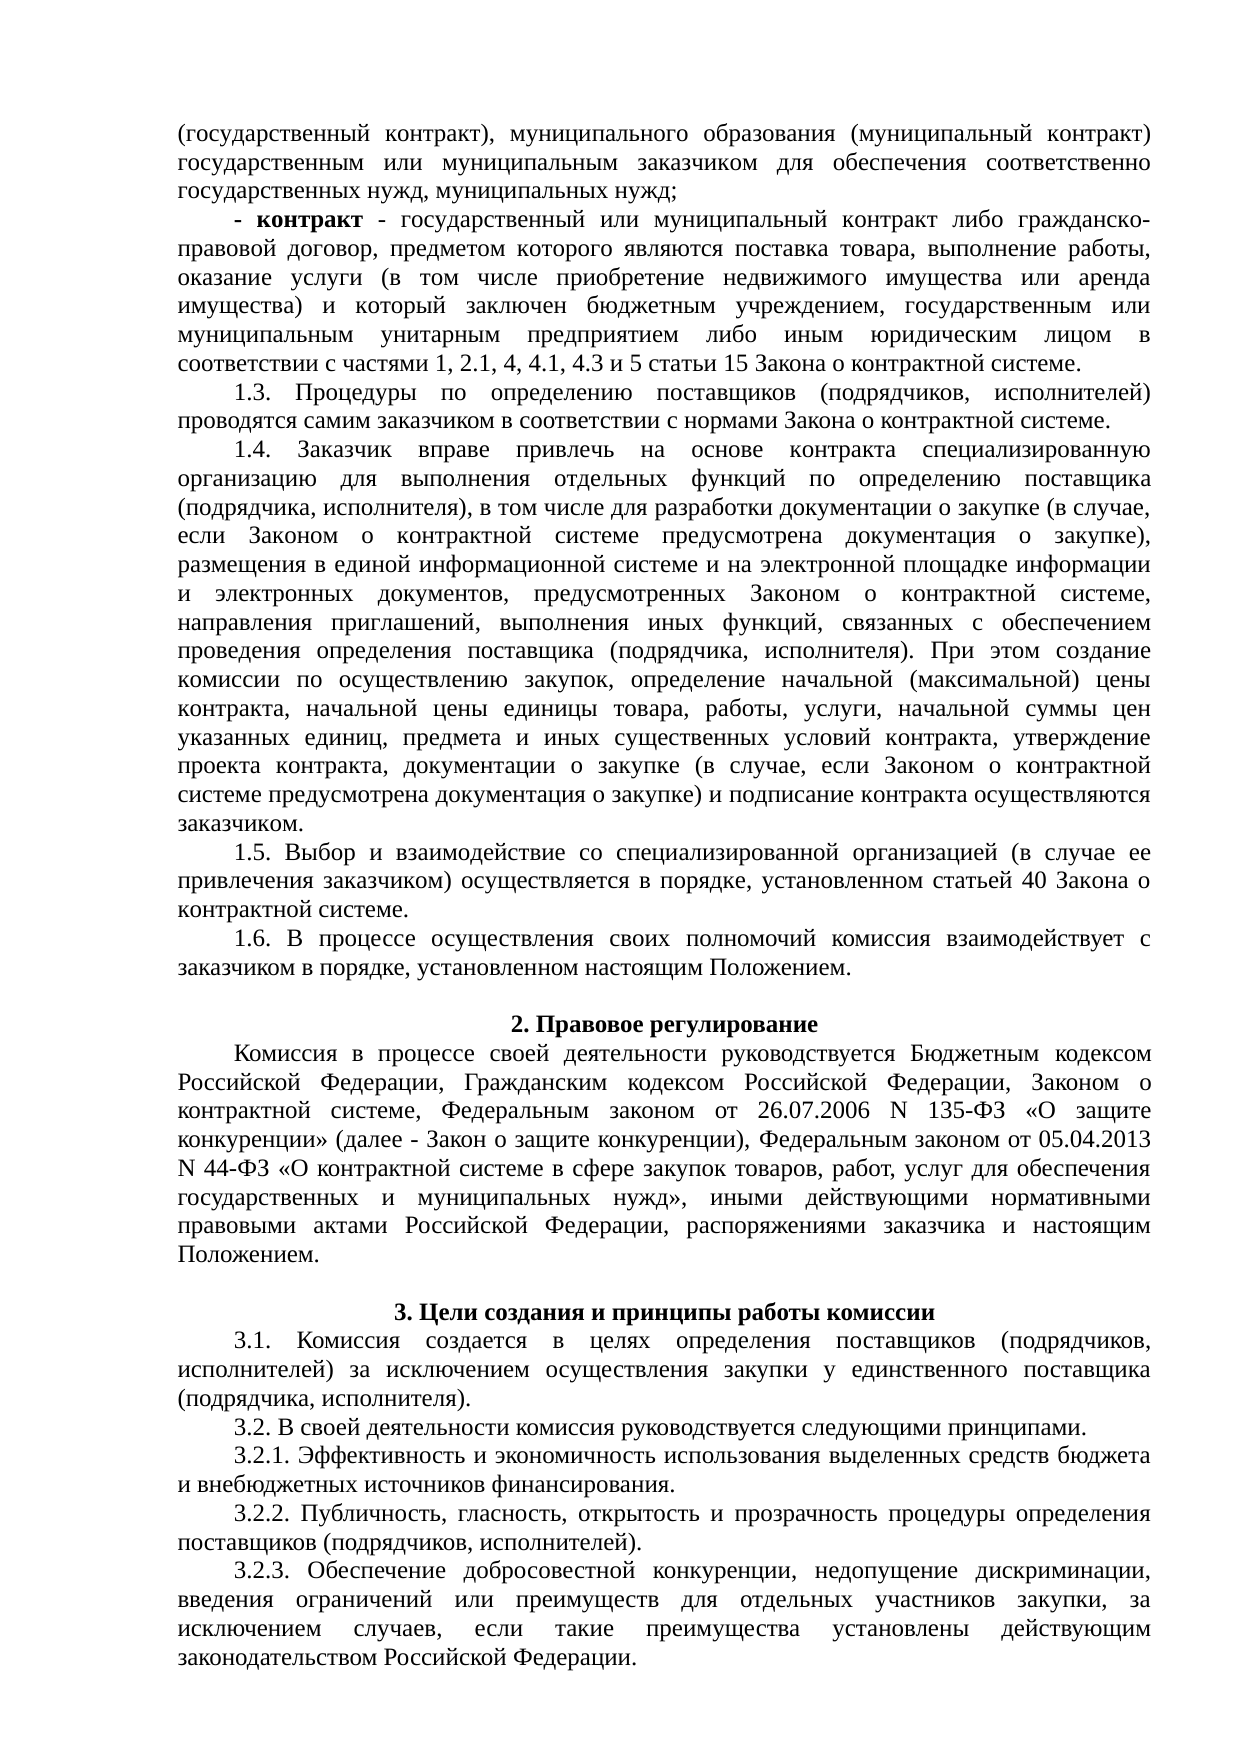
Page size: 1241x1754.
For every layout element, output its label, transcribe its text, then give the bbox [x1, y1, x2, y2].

text 3.2.2. Публичность, гласность, открытость и прозрачность процедуры определения поставщиков (подрядчиков, исполнителей). [177, 1498, 1152, 1556]
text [177, 118, 1152, 204]
text 2. Правовое регулирование [177, 1009, 1152, 1038]
text 3.2.3. Обеспечение добросовестной конкуренции, недопущение дискриминации, введения ограничений или преимуществ для отдельных участников закупки, за исключением случаев, если такие преимущества установлены действующим законодательством Российской Федерации. [177, 1556, 1152, 1671]
text 1.5. Выбор и взаимодействие со специализированной организацией (в случае ее привлечения заказчиком) осуществляется в порядке, установленном статьей 40 Закона о контрактной системе. [177, 837, 1152, 923]
text 3.2.1. Эффективность и экономичность использования выделенных средств бюджета и внебюджетных источников финансирования. [177, 1441, 1152, 1498]
text - контракт - государственный или муниципальный контракт либо гражданско-правовой договор, предметом которого являются поставка товара, выполнение работы, оказание услуги (в том числе приобретение недвижимого имущества или аренда имущества) и который заключен бюджетным учреждением, государственным или муниципальным унитарным предприятием либо иным юридическим лицом в соответствии с частями 1, 2.1, 4, 4.1, 4.3 и 5 статьи 15 Закона о контрактной системе. [177, 204, 1152, 377]
text 1.3. Процедуры по определению поставщиков (подрядчиков, исполнителей) проводятся самим заказчиком в соответствии с нормами Закона о контрактной системе. [177, 377, 1152, 434]
text 3. Цели создания и принципы работы комиссии [177, 1297, 1152, 1326]
text 3.1. Комиссия создается в целях определения поставщиков (подрядчиков, исполнителей) за исключением осуществления закупки у единственного поставщика (подрядчика, исполнителя). [177, 1326, 1152, 1412]
text 1.4. Заказчик вправе привлечь на основе контракта специализированную организацию для выполнения отдельных функций по определению поставщика (подрядчика, исполнителя), в том числе для разработки документации о закупке (в случае, если Законом о контрактной системе предусмотрена документация о закупке), размещения в единой информационной системе и на электронной площадке информации и электронных документов, предусмотренных Законом о контрактной системе, направления приглашений, выполнения иных функций, связанных с обеспечением проведения определения поставщика (подрядчика, исполнителя). При этом создание комиссии по осуществлению закупок, определение начальной (максимальной) цены контракта, начальной цены единицы товара, работы, услуги, начальной суммы цен указанных единиц, предмета и иных существенных условий контракта, утверждение проекта контракта, документации о закупке (в случае, если Законом о контрактной системе предусмотрена документация о закупке) и подписание контракта осуществляются заказчиком. [177, 434, 1152, 837]
text 1.6. В процессе осуществления своих полномочий комиссия взаимодействует с заказчиком в порядке, установленном настоящим Положением. [177, 923, 1152, 981]
text Комиссия в процессе своей деятельности руководствуется Бюджетным кодексом Российской Федерации, Гражданским кодексом Российской Федерации, Законом о контрактной системе, Федеральным законом от 26.07.2006 N 135-ФЗ «О защите конкуренции» (далее - Закон о защите конкуренции), Федеральным законом от 05.04.2013 N 44-ФЗ «О контрактной системе в сфере закупок товаров, работ, услуг для обеспечения государственных и муниципальных нужд», иными действующими нормативными правовыми актами Российской Федерации, распоряжениями заказчика и настоящим Положением. [177, 1038, 1152, 1268]
text 3.2. В своей деятельности комиссия руководствуется следующими принципами. [177, 1412, 1152, 1441]
